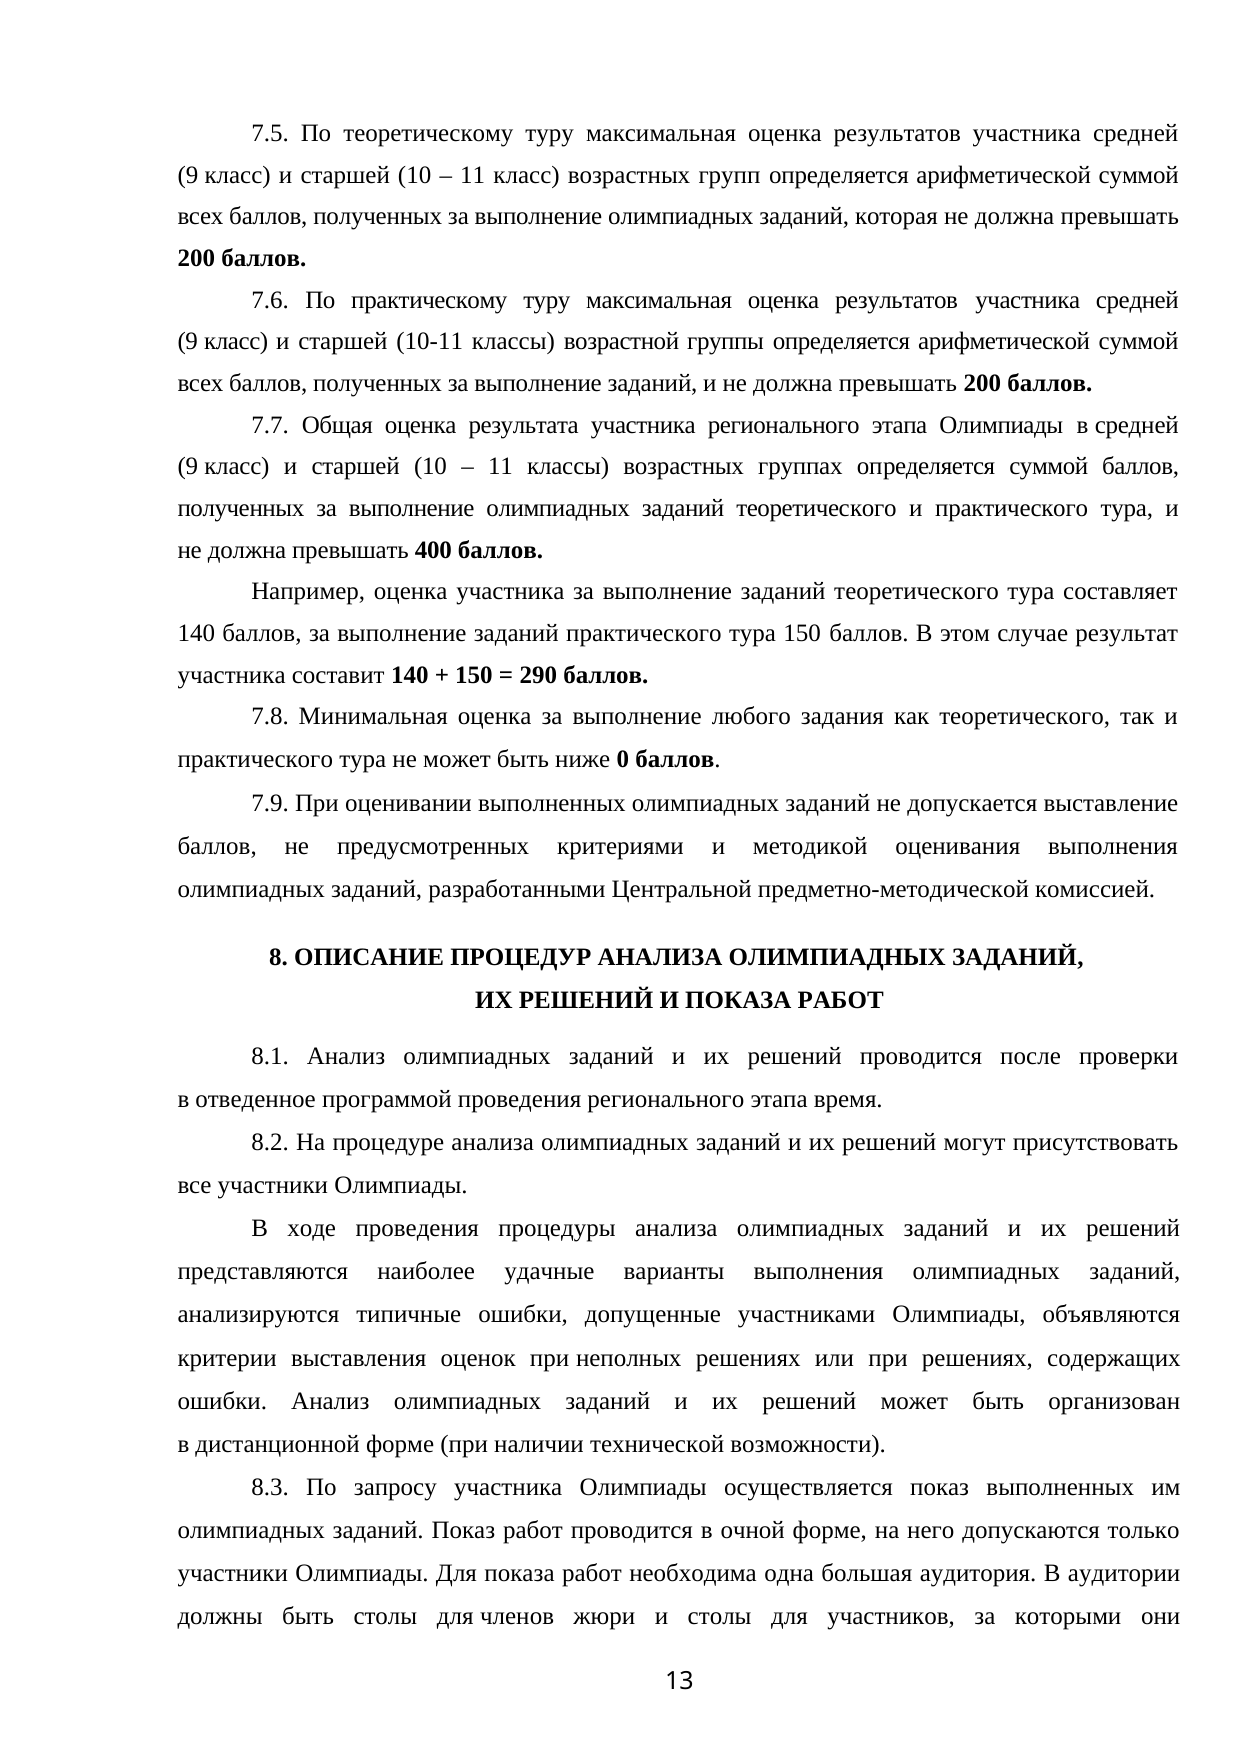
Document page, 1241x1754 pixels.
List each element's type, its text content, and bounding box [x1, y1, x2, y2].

text 8. Описание процедур анализа олимпиадных заданий, их решений и показа работ [177, 942, 1181, 1014]
text Например, оценка участника за выполнение заданий теоретического тура составляет 140 баллов, за выполнение заданий практического тура 150 баллов. В этом случае результат участника составит 140 + 150 = 290 баллов. [177, 576, 1179, 688]
text 7.9. При оценивании выполненных олимпиадных заданий не допускается выставление баллов, не предусмотренных критериями и методикой оценивания выполнения олимпиадных заданий, разработанными Центральной предметно-методической комиссией. [177, 788, 1179, 903]
text 7.6. По практическому туру максимальная оценка результатов участника средней (9 класс) и старшей (10-11 классы) возрастной группы определяется арифметической суммой всех баллов, полученных за выполнение заданий, и не должна превышать 200 баллов. [177, 285, 1179, 397]
text 8.2. На процедуре анализа олимпиадных заданий и их решений могут присутствовать все участники Олимпиады. [177, 1127, 1179, 1199]
text 7.8. Минимальная оценка за выполнение любого задания как теоретического, так и практического тура не может быть ниже 0 баллов. [177, 701, 1179, 773]
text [177, 1472, 1181, 1630]
text 7.7. Общая оценка результата участника регионального этапа Олимпиады в средней (9 класс) и старшей (10 – 11 классы) возрастных группах определяется суммой баллов, полученных за выполнение олимпиадных заданий теоретического и практического тура, и не должна превышать 400 баллов. [177, 410, 1179, 563]
text 8.1. Анализ олимпиадных заданий и их решений проводится после проверки в отведенное программой проведения регионального этапа время. [177, 1041, 1179, 1113]
text 7.5. По теоретическому туру максимальная оценка результатов участника средней (9 класс) и старшей (10 – 11 класс) возрастных групп определяется арифметической суммой всех баллов, полученных за выполнение олимпиадных заданий, которая не должна превышать 200 баллов. [177, 118, 1179, 272]
text В ходе проведения процедуры анализа олимпиадных заданий и их решений представляются наиболее удачные варианты выполнения олимпиадных заданий, анализируются типичные ошибки, допущенные участниками Олимпиады, объявляются критерии выставления оценок при неполных решениях или при решениях, содержащих ошибки. Анализ олимпиадных заданий и их решений может быть организован в дистанционной форме (при наличии технической возможности). [177, 1213, 1181, 1458]
